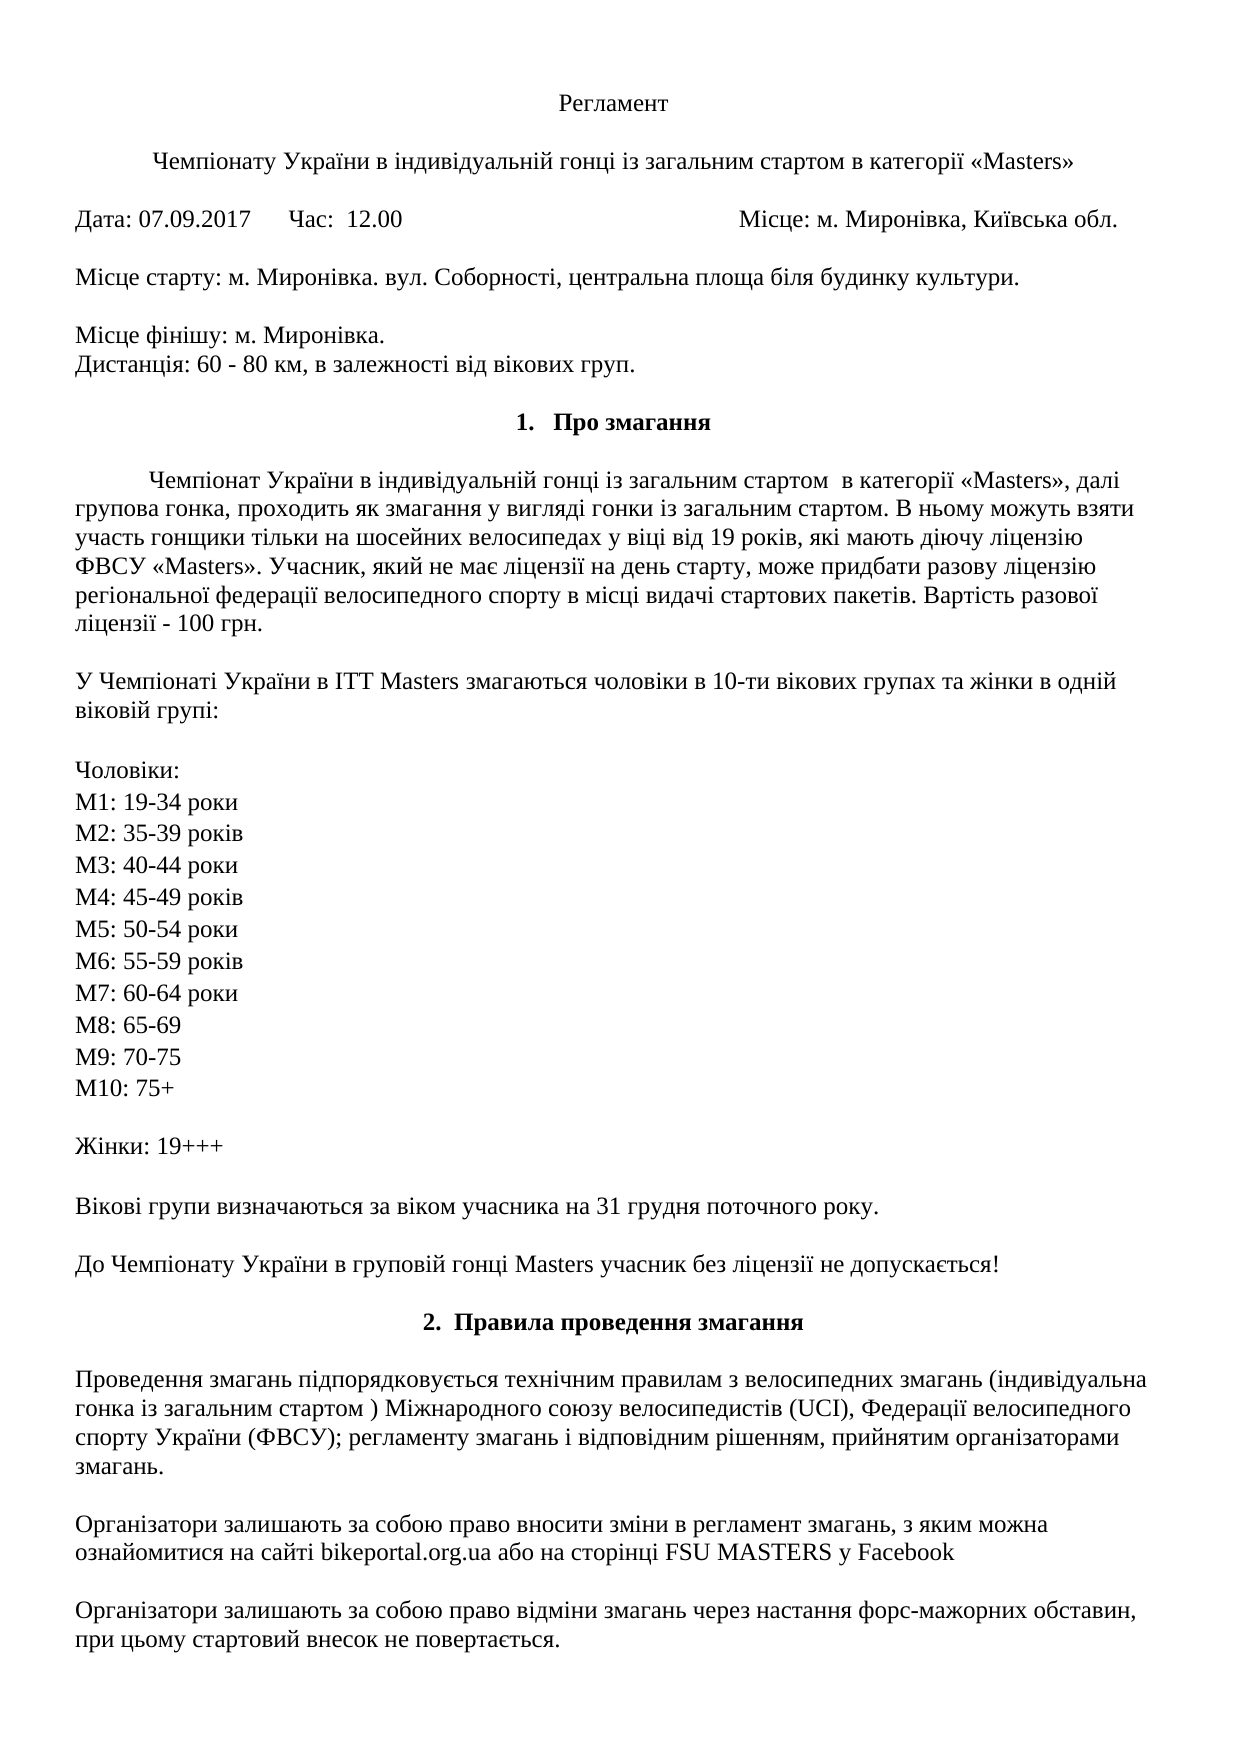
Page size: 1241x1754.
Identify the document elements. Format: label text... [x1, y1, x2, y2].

text Чемпіонат України в індивідуальній гонці із загальним стартом в категорії «Masters», далі групова гонка, проходить як змагання у вигляді гонки із загальним стартом. В ньому можуть взяти участь гонщики тільки на шосейних велосипедах у віці від 19 років, які мають діючу ліцензію ФВСУ «Masters». Учасник, який не має ліцензії на день старту, може придбати разову ліцензію регіональної федерації велосипедного спорту в місці видачі стартових пакетів. Вартість разової ліцензії - 100 грн. [75, 465, 1152, 637]
text Проведення змагань підпорядковується технічним правилам з велосипедних змагань (індивідуальна гонка із загальним стартом ) Міжнародного союзу велосипедистів (UCI), Федерації велосипедного спорту України (ФВСУ); регламенту змагань і відповідним рішенням, прийнятим організаторами змагань. [75, 1364, 1152, 1479]
table_cell М7: 60-64 роки [74, 976, 264, 1008]
table_cell М10: 75+ Жінки: 19+++ [74, 1072, 264, 1162]
text Чемпіонату України в індивідуальній гонці із загальним стартом в категорії «Masters» [75, 146, 1152, 175]
text Регламент [75, 88, 1152, 117]
table_cell М1: 19-34 роки [74, 785, 264, 817]
table_cell М8: 65-69 [74, 1008, 264, 1040]
table_cell М9: 70-75 [74, 1040, 264, 1072]
table_cell М2: 35-39 років [74, 817, 264, 849]
text Місце фінішу: м. Миронівка. Дистанція: 60 - , в залежності від вікових груп. [75, 320, 1152, 378]
table_header Чоловіки: [74, 753, 264, 785]
text Організатори залишають за собою право відміни змагань через настання форс-мажорних обставин, при цьому стартовий внесок не повертається. [75, 1595, 1152, 1653]
table_cell М6: 55-59 років [74, 944, 264, 976]
text Організатори залишають за собою право вносити зміни в регламент змагань, з яким можна ознайомитися на сайті bikeportal.org.ua або на сторінці FSU MASTERS у Facebook [75, 1509, 1152, 1566]
table_cell М4: 45-49 років [74, 881, 264, 912]
text 1. Про змагання [75, 407, 1152, 436]
text У Чемпіонаті України в ITT Masters змагаються чоловіки в 10-ти вікових групах та жінки в одній віковій групі: [75, 666, 1152, 724]
text До Чемпіонату України в груповій гонці Masters учасник без ліцензії не допускається! [75, 1249, 1152, 1277]
text Дата: 07.09.2017 Час: 12.00 Місце: м. Миронівка, Київська обл. [75, 204, 1152, 233]
text 2. Правила проведення змагання [75, 1307, 1152, 1335]
text Місце старту: м. Миронівка. вул. Соборності, центральна площа біля будинку культури. [75, 262, 1152, 291]
table_cell М3: 40-44 роки [74, 849, 264, 881]
table_cell М5: 50-54 роки [74, 913, 264, 944]
text Вікові групи визначаються за віком учасника на 31 грудня поточного року. [75, 1191, 1152, 1219]
